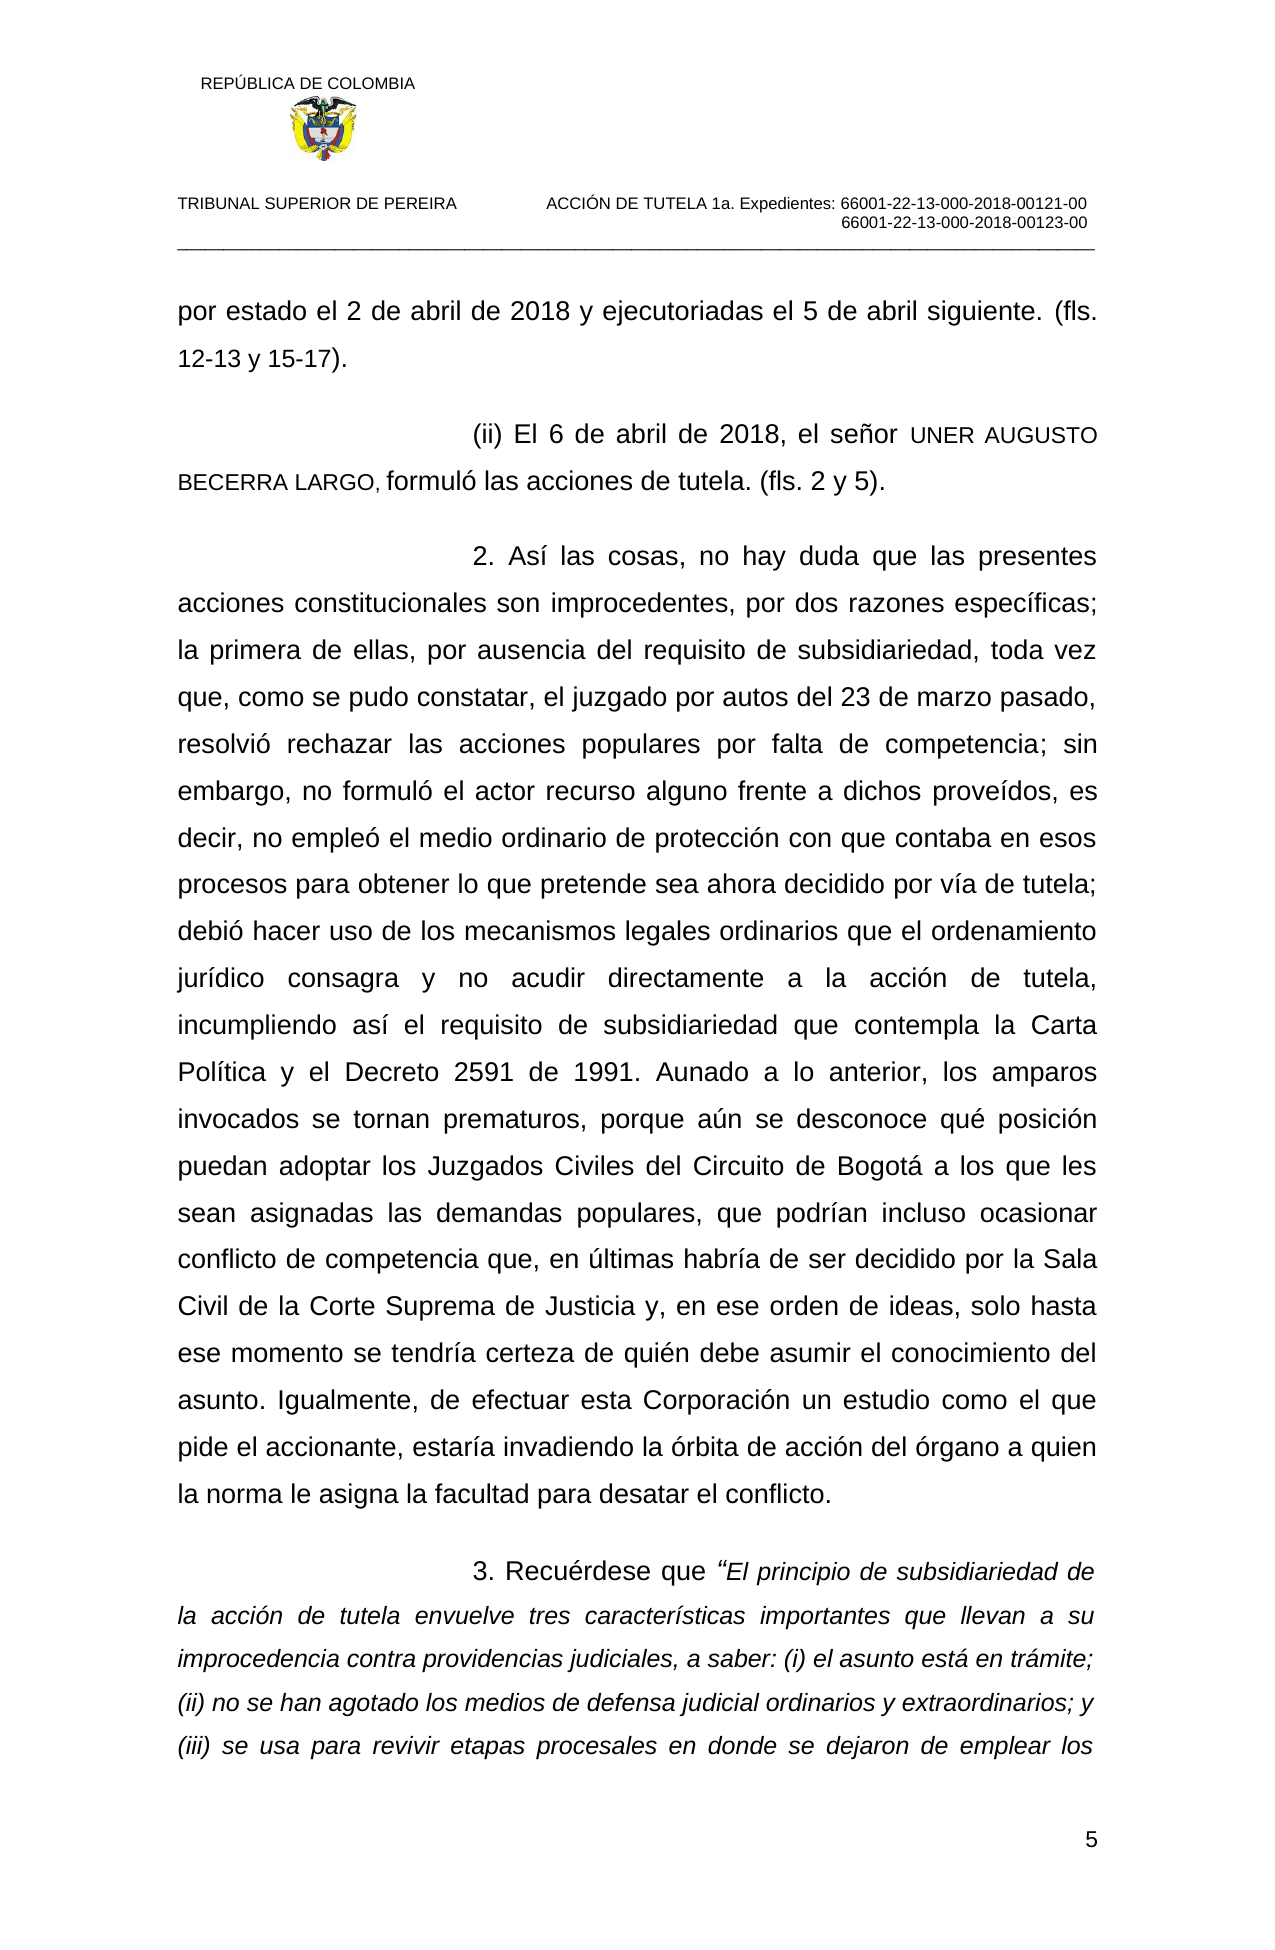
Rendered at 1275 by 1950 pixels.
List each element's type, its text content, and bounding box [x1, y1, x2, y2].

picture [289, 96, 357, 161]
text (ii) El 6 de abril de 2018, el señor UNER AUGUSTO BECERRA LARGO, formuló las acciones de tutela. (fls. 2 y 5). [177, 418, 1098, 496]
text 2. Así las cosas, no hay duda que las presentes acciones constitucionales son improcedentes, por dos razones específicas; la primera de ellas, por ausencia del requisito de subsidiariedad, toda vez que, como se pudo constatar, el juzgado por autos del 23 de marzo pasado, resolvió rechazar las acciones populares por falta de competencia; sin embargo, no formuló el actor recurso alguno frente a dichos proveídos, es decir, no empleó el medio ordinario de protección con que contaba en esos procesos para obtener lo que pretende sea ahora decidido por vía de tutela; debió hacer uso de los mecanismos legales ordinarios que el ordenamiento jurídico consagra y no acudir directamente a la acción de tutela, incumpliendo así el requisito de subsidiariedad que contempla la Carta Política y el Decreto 2591 de 1991. Aunado a lo anterior, los amparos invocados se tornan prematuros, porque aún se desconoce qué posición puedan adoptar los Juzgados Civiles del Circuito de Bogotá a los que les sean asignadas las demandas populares, que podrían incluso ocasionar conflicto de competencia que, en últimas habría de ser decidido por la Sala Civil de la Corte Suprema de Justicia y, en ese orden de ideas, solo hasta ese momento se tendría certeza de quién debe asumir el conocimiento del asunto. Igualmente, de efectuar esta Corporación un estudio como el que pide el accionante, estaría invadiendo la órbita de acción del órgano a quien la norma le asigna la facultad para desatar el conflicto. [177, 540, 1098, 1509]
